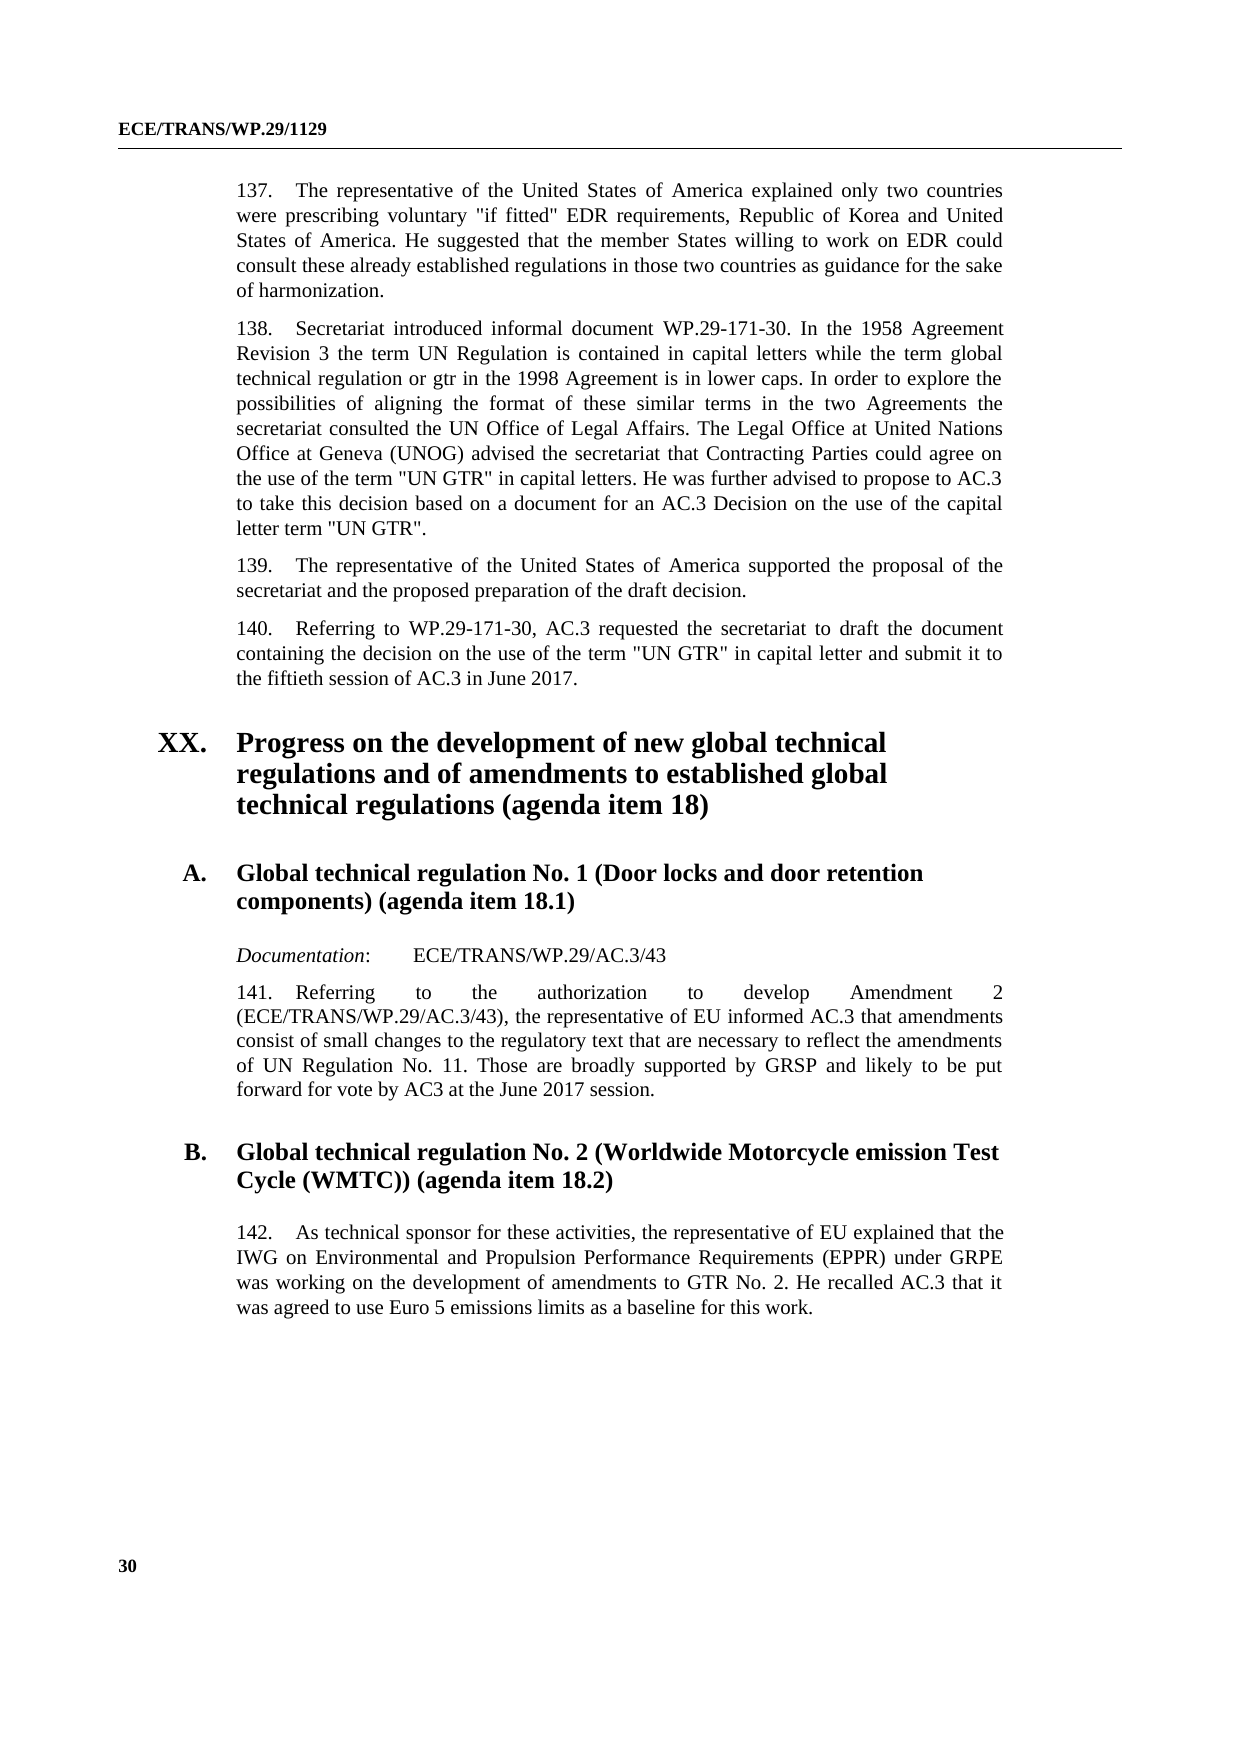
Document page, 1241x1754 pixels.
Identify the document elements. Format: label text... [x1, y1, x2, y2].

text Documentation: ECE/TRANS/WP.29/AC.3/43 [236, 940, 1004, 968]
text 137. The representative of the United States of America explained only two countries were prescribing voluntary "if fitted" EDR requirements, Republic of Korea and United States of America. He suggested that the member States willing to work on EDR could consult these already established regulations in those two countries as guidance for the sake of harmonization. [236, 177, 1004, 302]
text 140. Referring to WP.29-171-30, AC.3 requested the secretariat to draft the document containing the decision on the use of the term "UN GTR" in capital letter and submit it to the fiftieth session of AC.3 in June 2017. [236, 615, 1004, 690]
text 142. As technical sponsor for these activities, the representative of EU explained that the IWG on Environmental and Propulsion Performance Requirements (EPPR) under GRPE was working on the development of amendments to GTR No. 2. He recalled AC.3 that it was agreed to use Euro 5 emissions limits as a baseline for this work. [236, 1219, 1004, 1319]
text 141. Referring to the authorization to develop Amendment 2 (ECE/TRANS/WP.29/AC.3/43), the representative of EU informed AC.3 that amendments consist of small changes to the regulatory text that are necessary to reflect the amendments of UN Regulation No. 11. Those are broadly supported by GRSP and likely to be put forward for vote by AC3 at the June 2017 session. [236, 980, 1004, 1101]
text B. Global technical regulation No. 2 (Worldwide Motorcycle emission Test Cycle (WMTC)) (agenda item 18.2) [118, 1138, 1004, 1194]
text 139. The representative of the United States of America supported the proposal of the secretariat and the proposed preparation of the draft decision. [236, 552, 1004, 602]
text 138. Secretariat introduced informal document WP.29-171-30. In the 1958 Agreement Revision 3 the term UN Regulation is contained in capital letters while the term global technical regulation or gtr in the 1998 Agreement is in lower caps. In order to explore the possibilities of aligning the format of these similar terms in the two Agreements the secretariat consulted the UN Office of Legal Affairs. The Legal Office at United Nations Office at Geneva (UNOG) advised the secretariat that Contracting Parties could agree on the use of the term "UN GTR" in capital letters. He was further advised to propose to AC.3 to take this decision based on a document for an AC.3 Decision on the use of the capital letter term "UN GTR". [236, 315, 1004, 540]
text A. Global technical regulation No. 1 (Door locks and door retention components) (agenda item 18.1) [118, 858, 1004, 915]
text XX. Progress on the development of new global technical regulations and of amendments to established global technical regulations (agenda item 18) [118, 727, 1004, 821]
